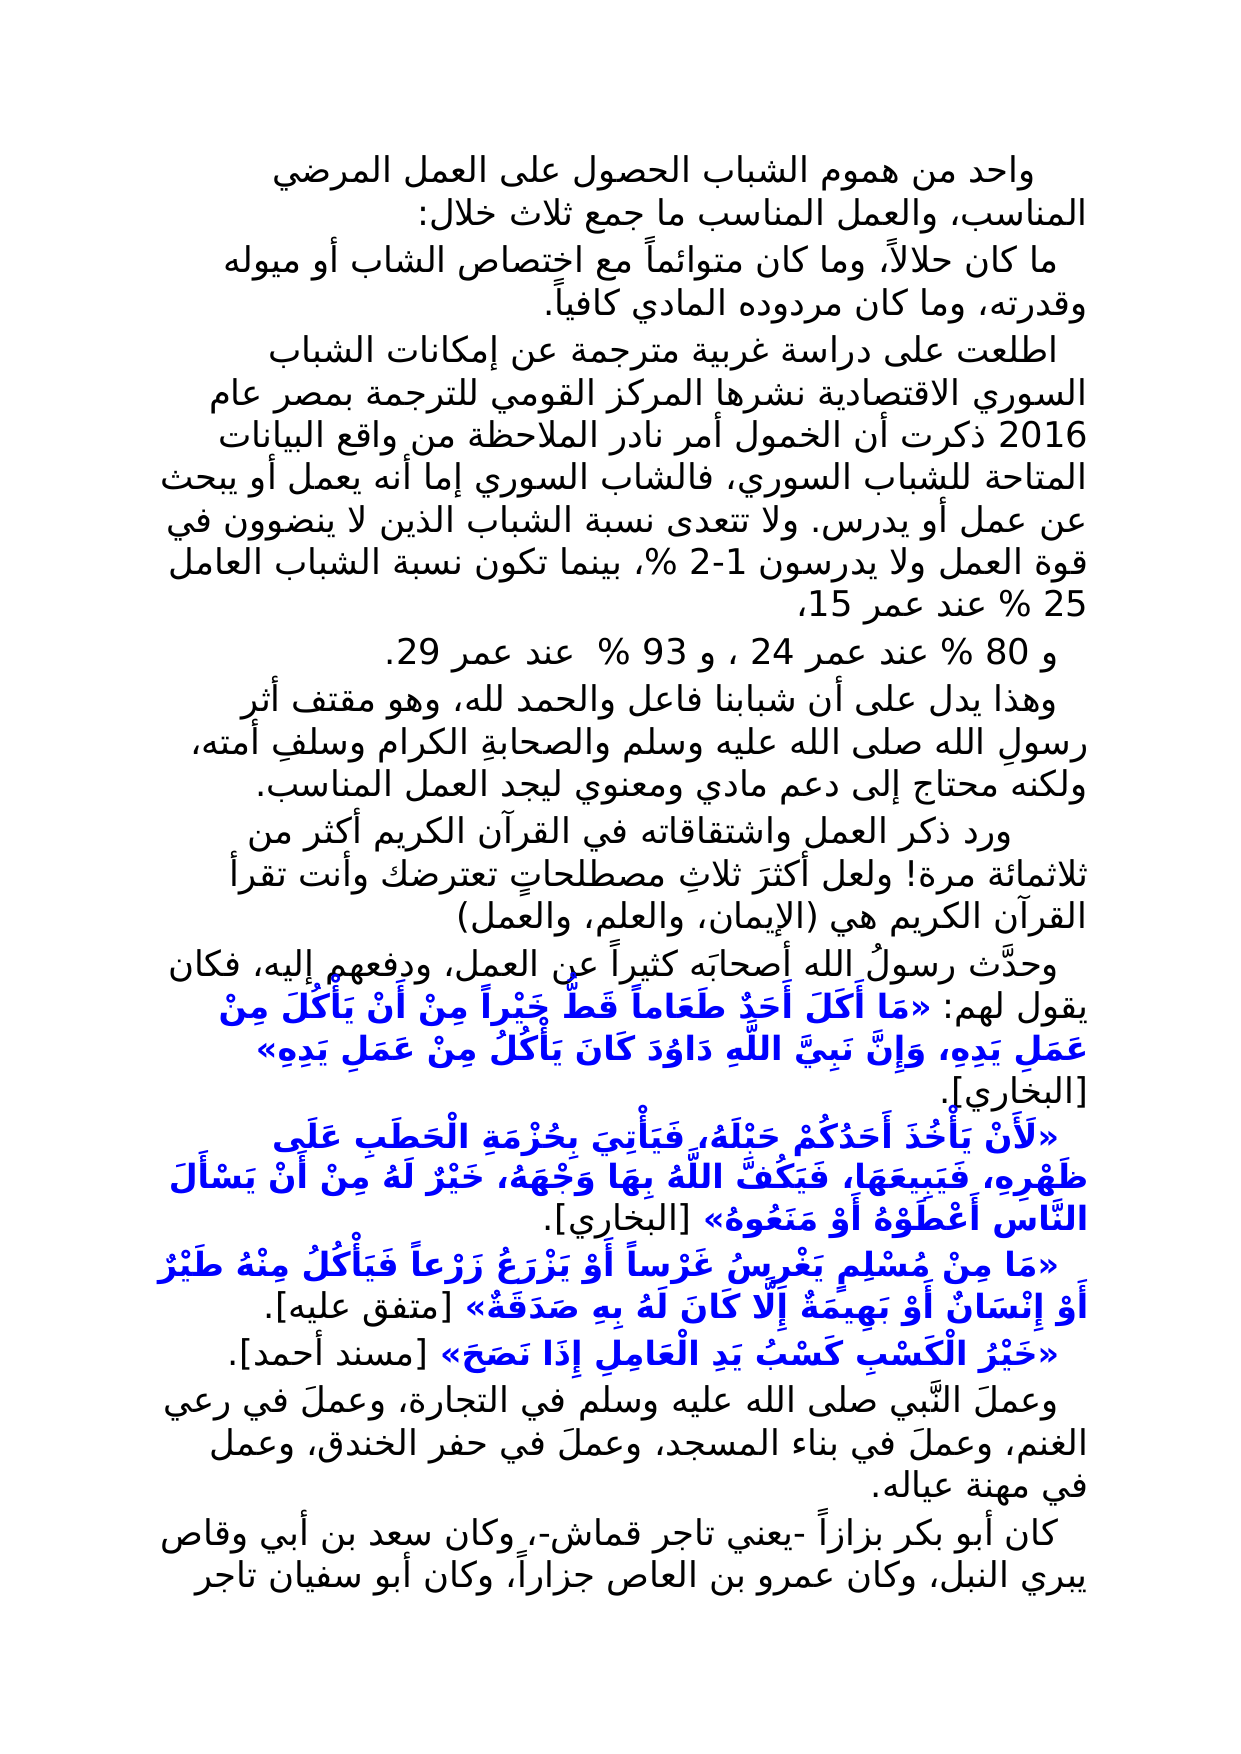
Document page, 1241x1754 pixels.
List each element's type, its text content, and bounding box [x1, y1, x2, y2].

text وعملَ النَّبي صلى الله عليه وسلم في التجارة، وعملَ في رعي الغنم، وعملَ في بناء المسجد، وعملَ في حفر الخندق، وعمل في مهنة عياله. [158, 1380, 1088, 1506]
text وهذا يدل على أن شبابنا فاعل والحمد لله، وهو مقتف أثر رسولِ الله صلى الله عليه وسلم والصحابةِ الكرام وسلفِ أمته، ولكنه محتاج إلى دعم مادي ومعنوي ليجد العمل المناسب. [158, 679, 1088, 805]
text و 80 % عند عمر 24 ، و 93 % عند عمر 29. [158, 631, 1088, 673]
text ما كان حلالاً، وما كان متوائماً مع اختصاص الشاب أو ميوله وقدرته، وما كان مردوده المادي كافياً. [158, 240, 1088, 323]
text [158, 1512, 1088, 1596]
text ورد ذكر العمل واشتقاقاته في القرآن الكريم أكثر من ثلاثمائة مرة! ولعل أكثرَ ثلاثِ مصطلحاتٍ تعترضك وأنت تقرأ القرآن الكريم هي (الإيمان، والعلم، والعمل) [158, 811, 1088, 937]
text اطلعت على دراسة غربية مترجمة عن إمكانات الشباب السوري الاقتصادية نشرها المركز القومي للترجمة بمصر عام 2016 ذكرت أن الخمول أمر نادر الملاحظة من واقع البيانات المتاحة للشباب السوري، فالشاب السوري إما أنه يعمل أو يبحث عن عمل أو يدرس. ولا تتعدى نسبة الشباب الذين لا ينضوون في قوة العمل ولا يدرسون 1-2 %، بينما تكون نسبة الشباب العامل 25 % عند عمر 15، [158, 329, 1088, 625]
text «مَا مِنْ مُسْلِمٍ يَغْرِسُ غَرْساً أَوْ يَزْرَعُ زَرْعاً فَيَأْكُلُ مِنْهُ طَيْرٌ أَوْ إِنْسَانٌ أَوْ بَهِيمَةٌ إِلَّا كَانَ لَهُ بِهِ صَدَقَةٌ» [متفق عليه]. [158, 1245, 1088, 1326]
text «لَأَنْ يَأْخُذَ أَحَدُكُمْ حَبْلَهُ، فَيَأْتِيَ بِحُزْمَةِ الْحَطَبِ عَلَى ظَهْرِهِ، فَيَبِيعَهَا، فَيَكُفَّ اللَّهُ بِهَا وَجْهَهُ، خَيْرٌ لَهُ مِنْ أَنْ يَسْأَلَ النَّاس أَعْطَوْهُ أَوْ مَنَعُوهُ» [البخاري]. [158, 1118, 1088, 1239]
text واحد من هموم الشباب الحصول على العمل المرضي المناسب، والعمل المناسب ما جمع ثلاث خلال: [158, 150, 1088, 234]
text وحدَّث رسولُ الله أصحابَه كثيراً عن العمل، ودفعهم إليه، فكان يقول لهم: «مَا أَكَلَ أَحَدٌ طَعَاماً قَطُّ خَيْراً مِنْ أَنْ يَأْكُلَ مِنْ عَمَلِ يَدِهِ، وَإِنَّ نَبِيَّ اللَّهِ دَاوُدَ كَانَ يَأْكُلُ مِنْ عَمَلِ يَدِهِ» [البخاري]. [158, 943, 1088, 1112]
text «خَيْرُ الْكَسْبِ كَسْبُ يَدِ الْعَامِلِ إِذَا نَصَحَ» [مسند أحمد]. [158, 1332, 1088, 1374]
